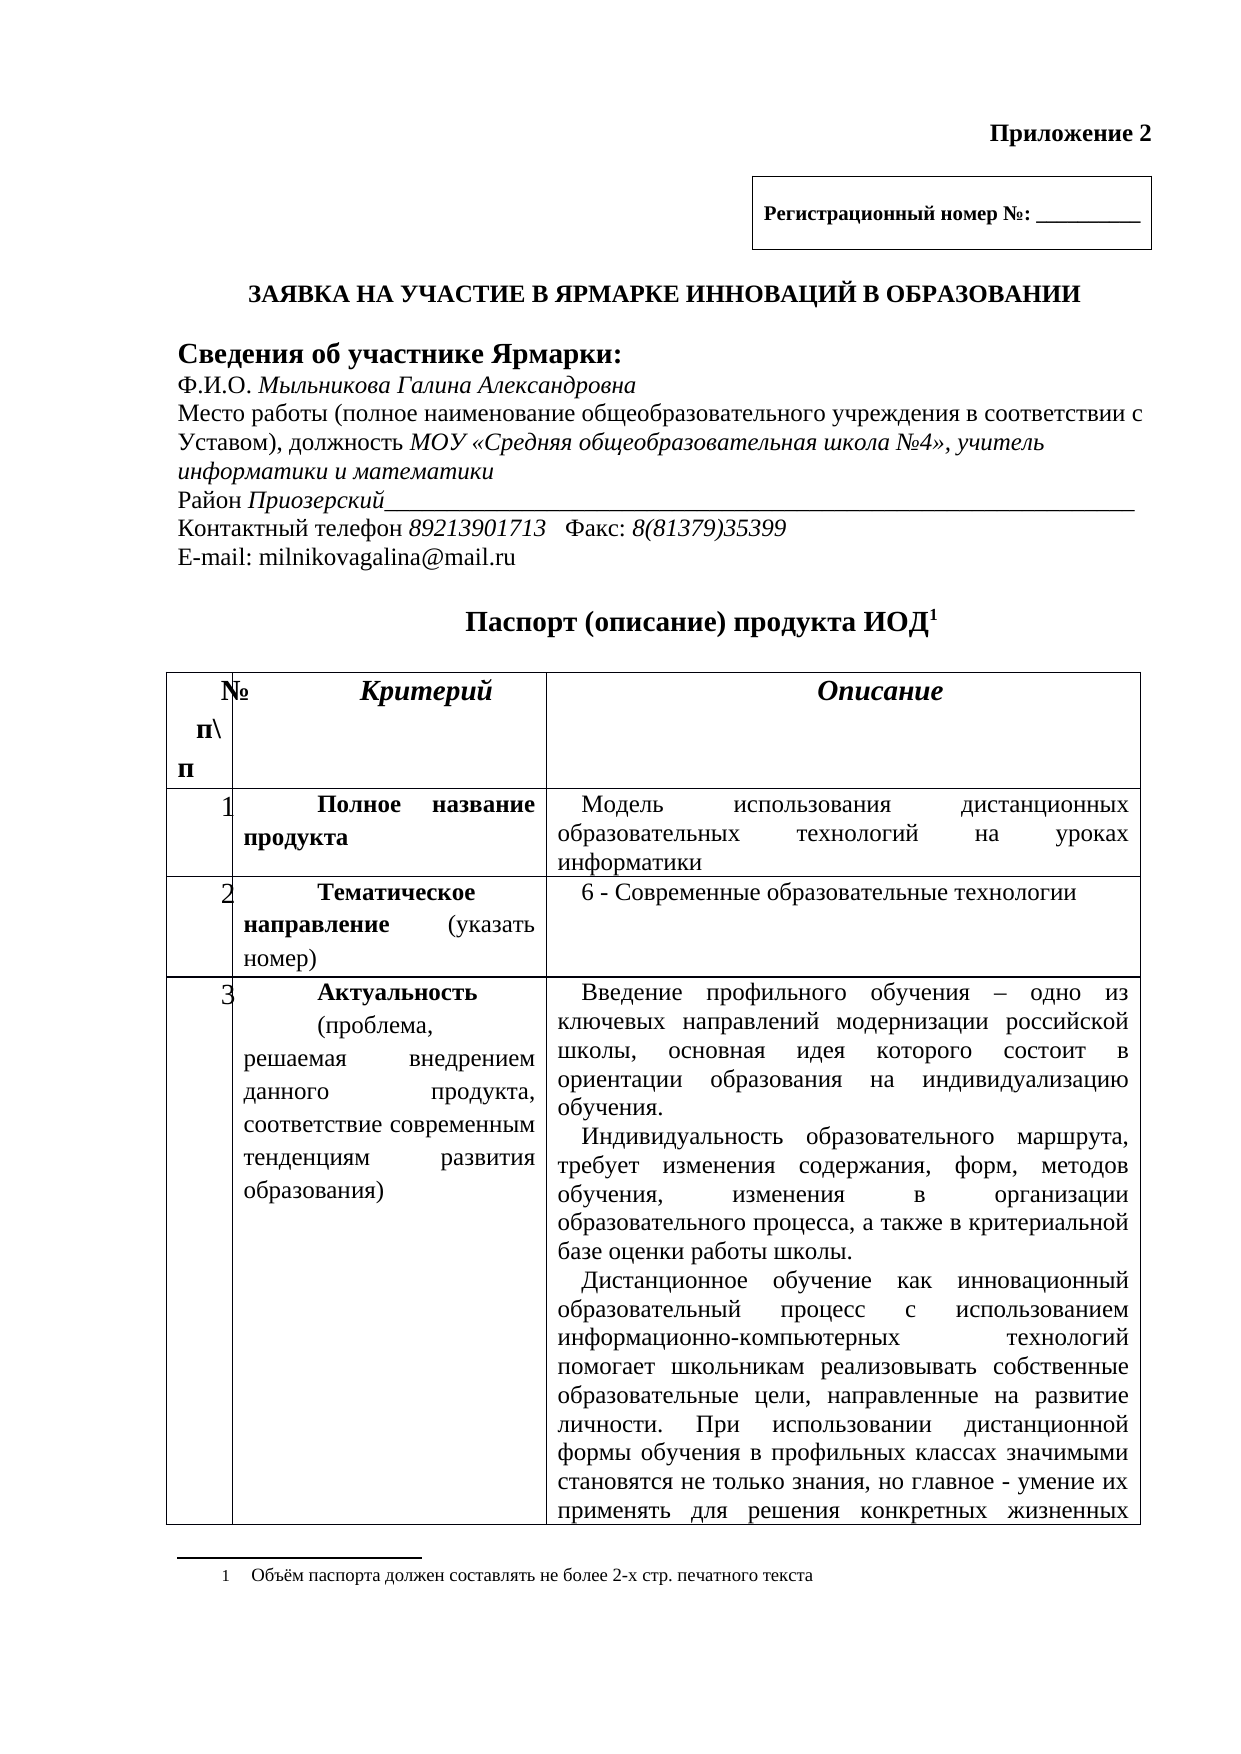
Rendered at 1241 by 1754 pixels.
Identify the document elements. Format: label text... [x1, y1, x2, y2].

title ЗАЯВКА НА УЧАСТИЕ В ЯРМАРКЕ ИННОВАЦИЙ В ОБРАЗОВАНИИ [177, 279, 1152, 307]
table_cell Модель использования дистанционных образовательных технологий на уроках информатики [547, 789, 1140, 876]
table_cell 1 [167, 789, 232, 876]
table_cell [547, 978, 1140, 1524]
title Ф.И.О. Мыльникова Галина Александровна [177, 370, 1152, 398]
table_header Описание [547, 673, 1140, 788]
title Район Приозерский____________________________________________________________ [177, 485, 1152, 513]
title Сведения об участнике Ярмарки: [177, 336, 1152, 370]
table_cell 6 - Современные образовательные технологии [547, 877, 1140, 976]
table_cell Полное название продукта [233, 789, 546, 876]
table_cell 2 [167, 877, 232, 976]
title Место работы (полное наименование общеобразовательного учреждения в соответствии с Уставом), должность МОУ «Средняя общеобразовательная школа №4», учитель информатики и математики [177, 398, 1152, 485]
text Паспорт (описание) продукта ИОД [177, 604, 1152, 638]
title Приложение 2 [177, 118, 1152, 147]
table_cell 3 [167, 978, 232, 1524]
table_header Критерий [233, 673, 546, 788]
table_header Регистрационный номер №: __________ [753, 177, 1151, 249]
title E-mail: milnikovagalina@mail.ru [177, 542, 1152, 571]
title Контактный телефон 89213901713 Факс: 8(81379)35399 [177, 513, 1152, 542]
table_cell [233, 978, 546, 1524]
table_header № п\п [167, 673, 232, 788]
table_cell Тематическое направление (указать номер) [233, 877, 546, 976]
